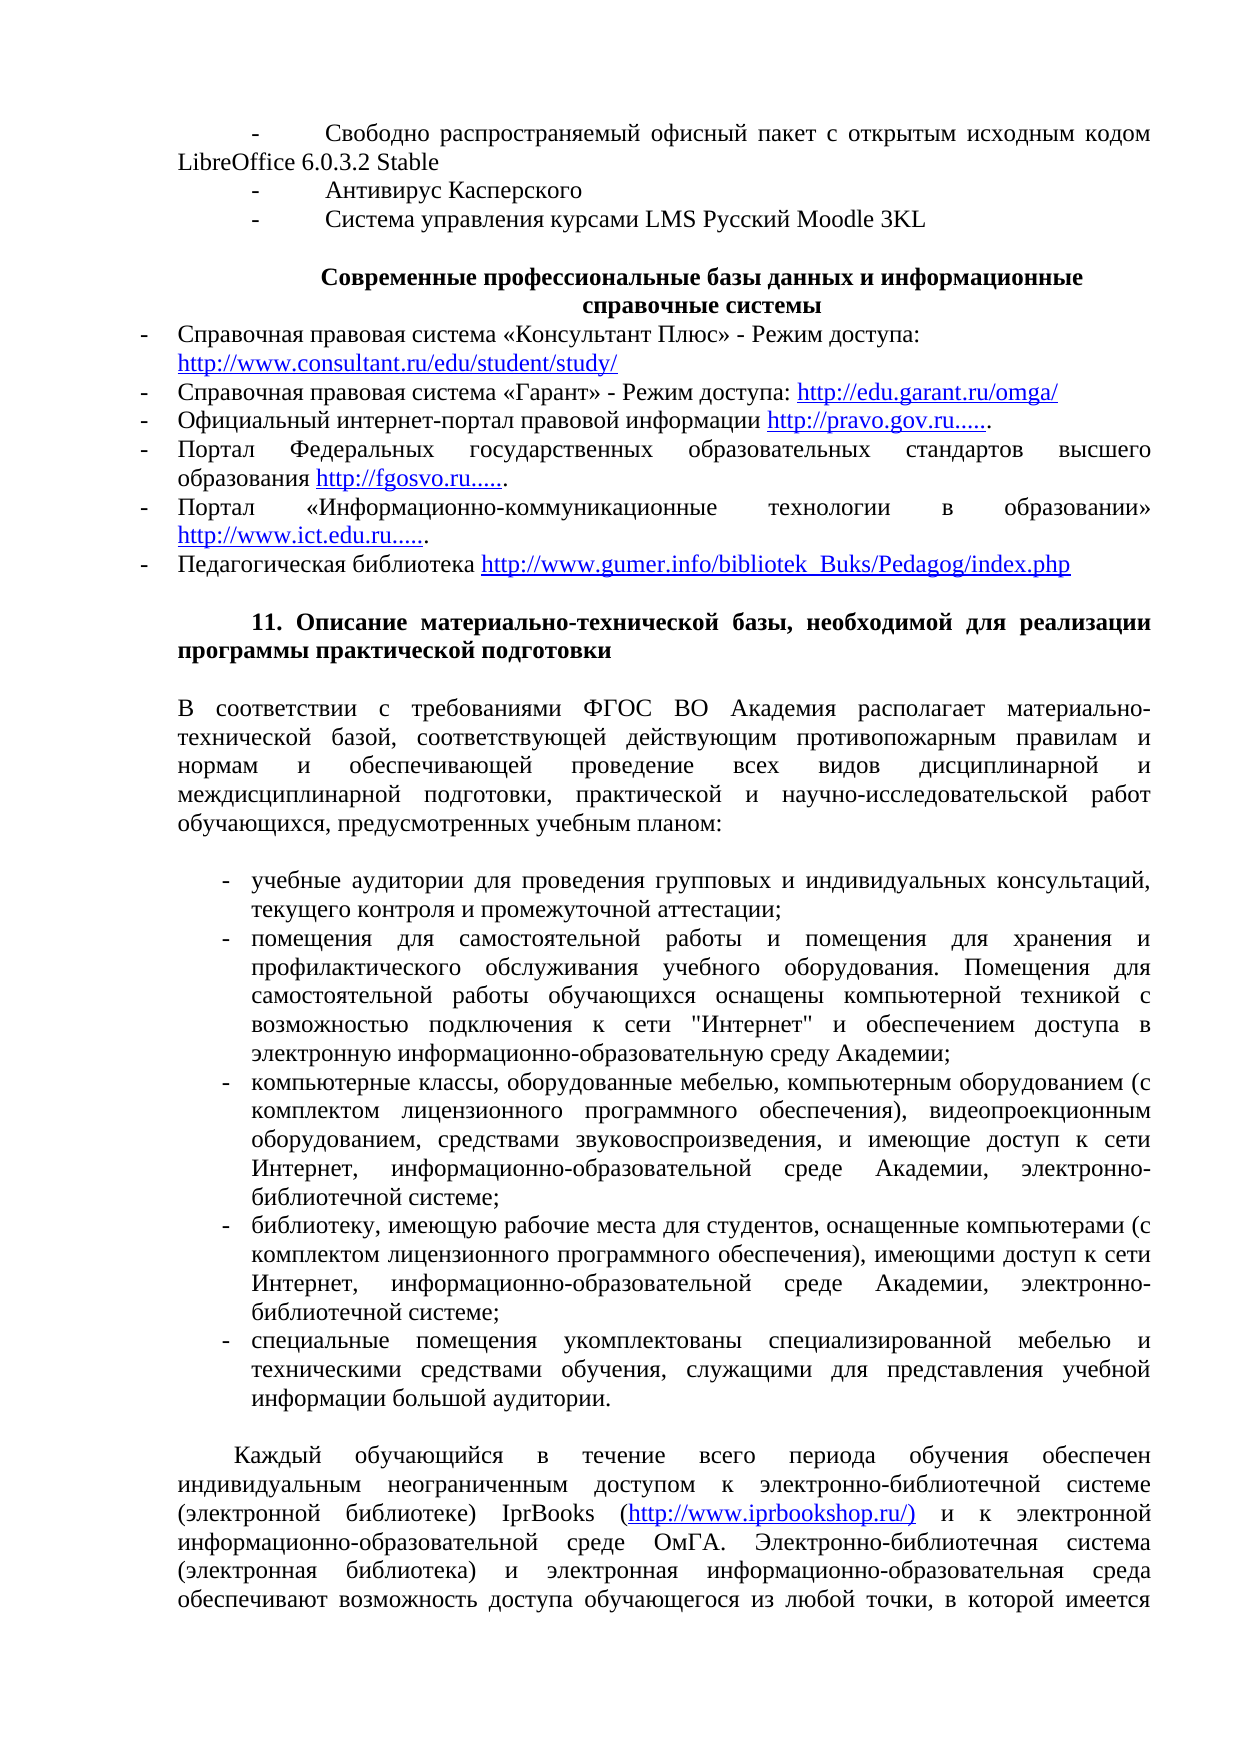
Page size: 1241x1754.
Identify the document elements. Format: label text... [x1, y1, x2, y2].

list специальные помещения укомплектованы специализированной мебелью и техническими средствами обучения, служащими для представления учебной информации большой аудитории. [222, 1326, 1152, 1412]
list Справочная правовая система «Гарант» - Режим доступа: http://edu.garant.ru/omga/ [140, 377, 1152, 406]
text 11. Описание материально-технической базы, необходимой для реализации программы практической подготовки [177, 607, 1152, 664]
list учебные аудитории для проведения групповых и индивидуальных консультаций, текущего контроля и промежуточной аттестации; [222, 866, 1152, 923]
text - Антивирус Касперского [177, 176, 1152, 204]
list Портал «Информационно-коммуникационные технологии в образовании» http://www.ict.edu.ru...... [140, 492, 1152, 549]
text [177, 1441, 1152, 1613]
text - Cвободно распространяемый офисный пакет с открытым исходным кодом LibreOffice 6.0.3.2 Stable [177, 118, 1152, 176]
text Современные профессиональные базы данных и информационные справочные системы [252, 262, 1152, 319]
list Справочная правовая система «Консультант Плюс» - Режим доступа: http://www.consultant.ru/edu/student/study/ [140, 319, 1152, 377]
list Педагогическая библиотека http://www.gumer.info/bibliotek_Buks/Pedagog/index.php [140, 549, 1152, 578]
list Портал Федеральных государственных образовательных стандартов высшего образования http://fgosvo.ru...... [140, 434, 1152, 492]
list библиотеку, имеющую рабочие места для студентов, оснащенные компьютерами (с комплектом лицензионного программного обеспечения), имеющими доступ к сети Интернет, информационно-образовательной среде Академии, электронно-библиотечной системе; [222, 1211, 1152, 1326]
text В соответствии с требованиями ФГОС ВО Академия располагает материально-технической базой, соответствующей действующим противопожарным правилам и нормам и обеспечивающей проведение всех видов дисциплинарной и междисциплинарной подготовки, практической и научно-исследовательской работ обучающихся, предусмотренных учебным планом: [177, 693, 1152, 837]
list помещения для самостоятельной работы и помещения для хранения и профилактического обслуживания учебного оборудования. Помещения для самостоятельной работы обучающихся оснащены компьютерной техникой с возможностью подключения к сети "Интернет" и обеспечением доступа в электронную информационно-образовательную среду Академии; [222, 923, 1152, 1067]
list Официальный интернет-портал правовой информации http://pravo.gov.ru...... [140, 406, 1152, 434]
list компьютерные классы, оборудованные мебелью, компьютерным оборудованием (с комплектом лицензионного программного обеспечения), видеопроекционным оборудованием, средствами звуковоспроизведения, и имеющие доступ к сети Интернет, информационно-образовательной среде Академии, электронно-библиотечной системе; [222, 1067, 1152, 1211]
text - Cистема управления курсами LMS Русский Moodle 3KL [177, 204, 1152, 233]
